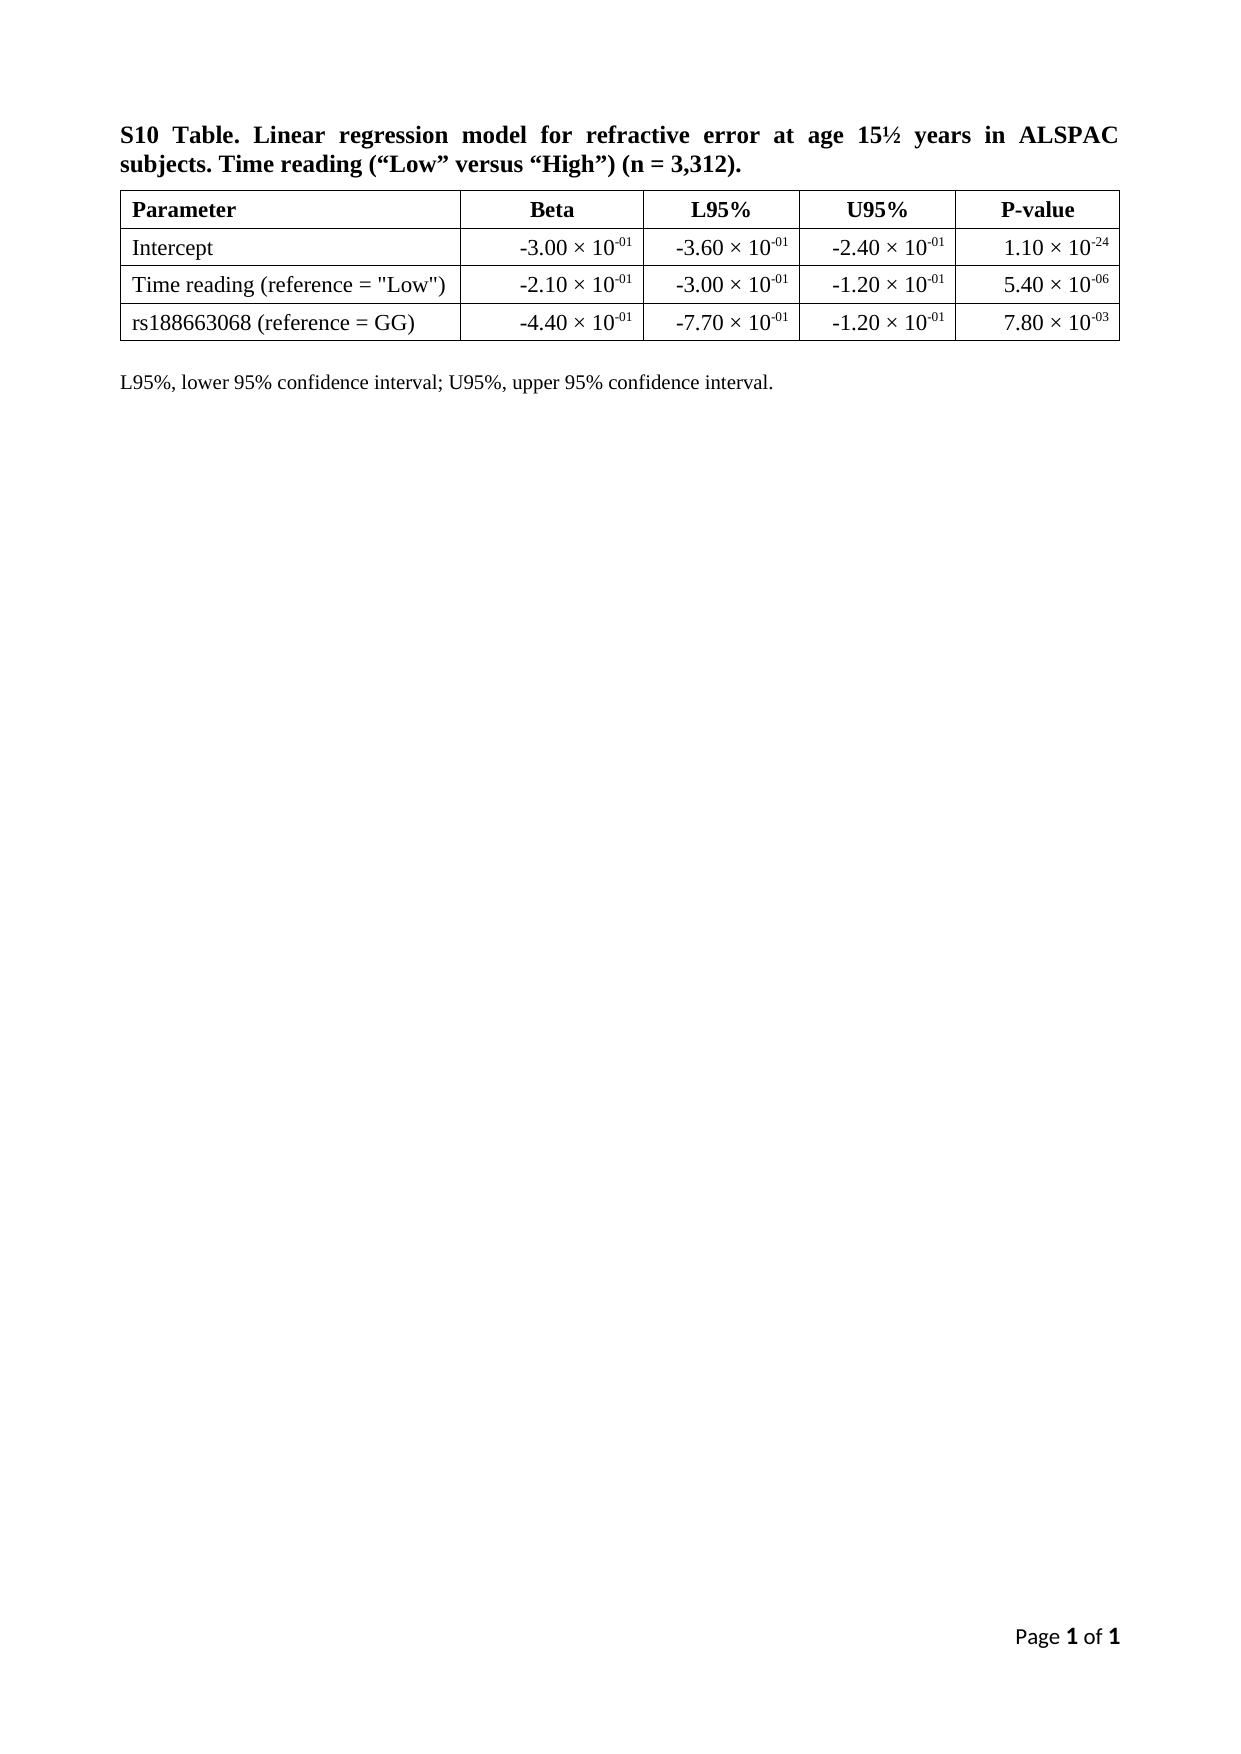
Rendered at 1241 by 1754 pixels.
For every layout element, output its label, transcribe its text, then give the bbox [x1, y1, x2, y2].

table_cell -2.10 × 10-01 [461, 266, 643, 302]
table_header Beta [461, 191, 643, 227]
table_cell -7.70 × 10-01 [644, 304, 799, 340]
table_cell 1.10 × 10-24 [956, 229, 1119, 265]
table_header U95% [800, 191, 955, 227]
text S10 Table. Linear regression model for refractive error at age 15½ years in ALSPAC subjects. Time reading (“Low” versus “High”) (n = 3,312). [120, 120, 1120, 177]
table_cell 7.80 × 10-03 [956, 304, 1119, 340]
text L95%, lower 95% confidence interval; U95%, upper 95% confidence interval. [120, 370, 1120, 394]
table_header Parameter [121, 191, 460, 227]
table_cell -1.20 × 10-01 [800, 304, 955, 340]
table_cell -4.40 × 10-01 [461, 304, 643, 340]
table_cell rs188663068 (reference = GG) [121, 304, 460, 340]
table_cell Time reading (reference = "Low") [121, 266, 460, 302]
table_cell -3.60 × 10-01 [644, 229, 799, 265]
table_cell -3.00 × 10-01 [644, 266, 799, 302]
table_header P-value [956, 191, 1119, 227]
table_cell 5.40 × 10-06 [956, 266, 1119, 302]
table_cell -3.00 × 10-01 [461, 229, 643, 265]
table_cell -1.20 × 10-01 [800, 266, 955, 302]
table_cell Intercept [121, 229, 460, 265]
table_cell -2.40 × 10-01 [800, 229, 955, 265]
table_header L95% [644, 191, 799, 227]
